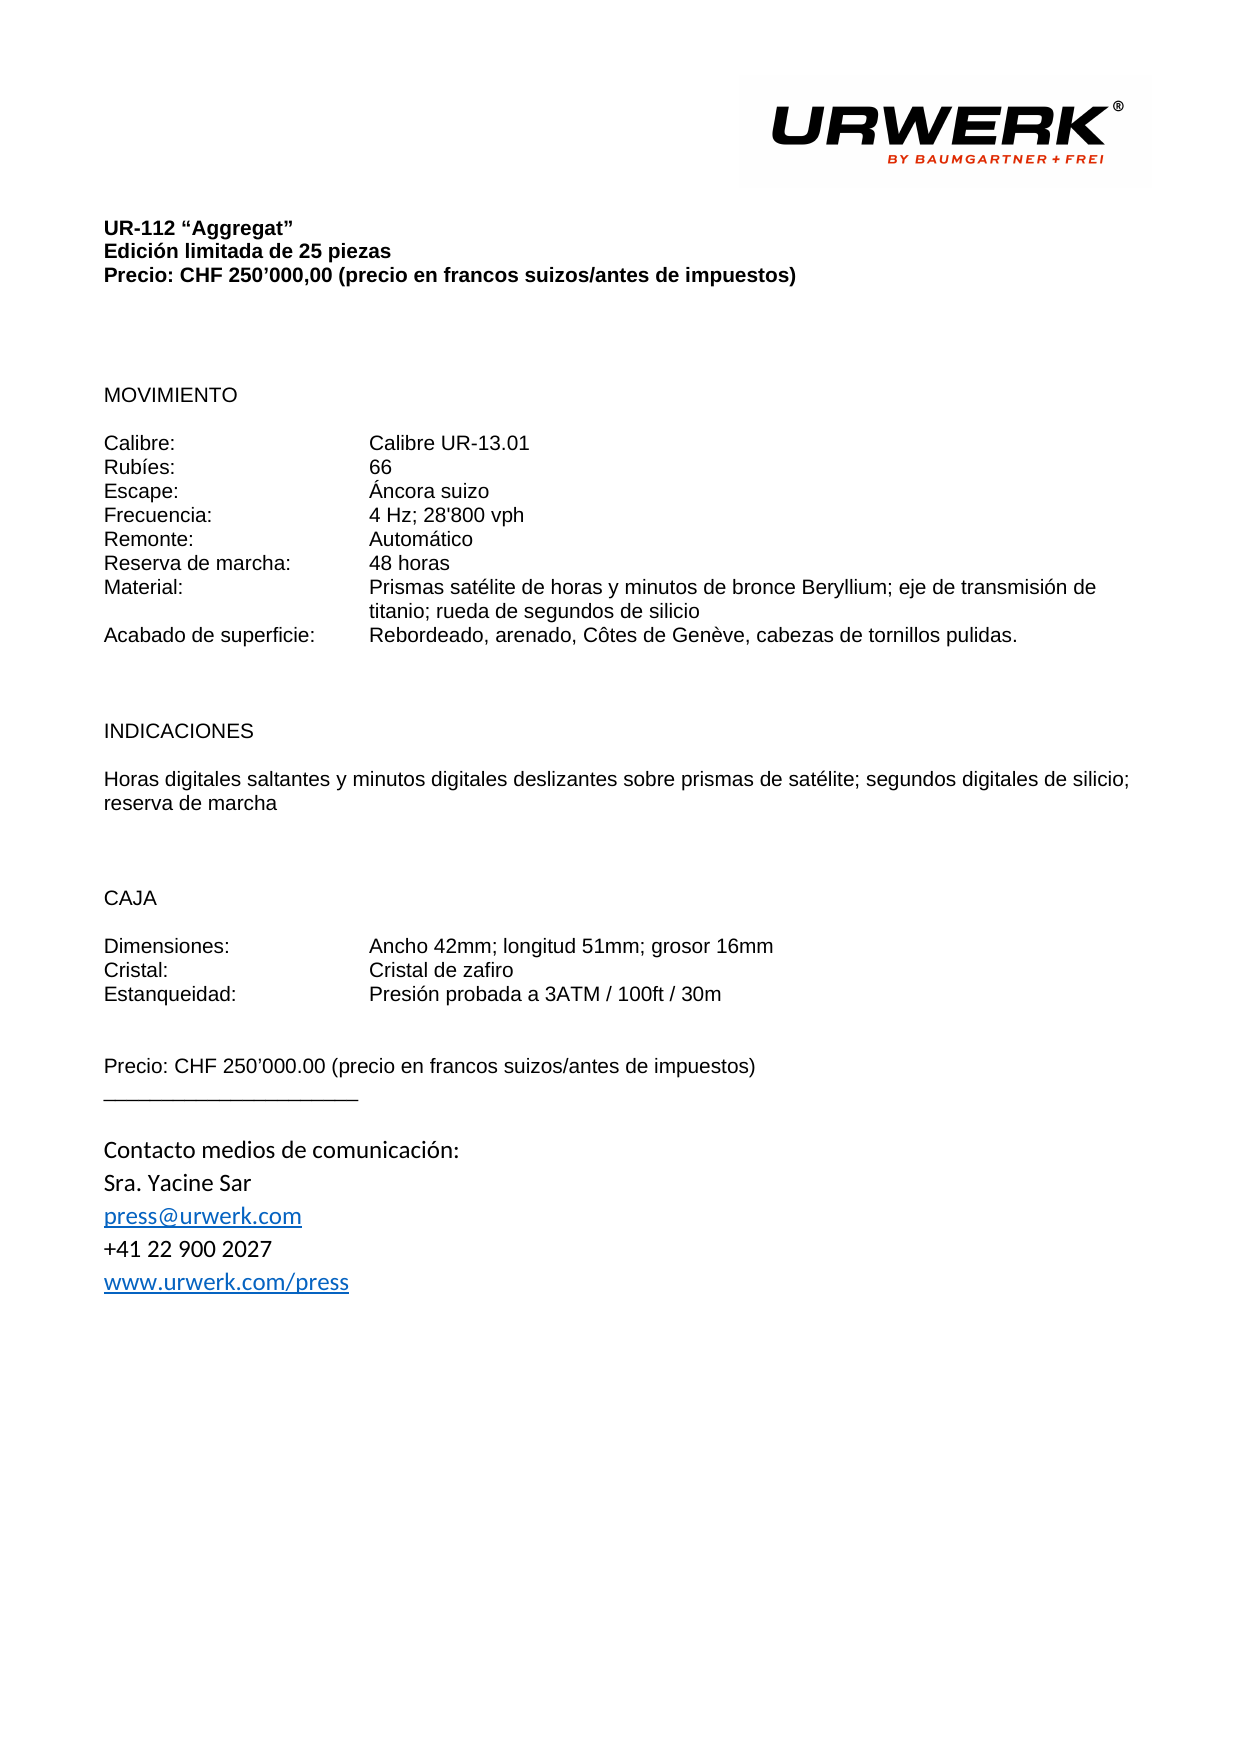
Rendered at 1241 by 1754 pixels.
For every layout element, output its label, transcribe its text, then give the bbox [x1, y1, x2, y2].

text Estanqueidad: Presión probada a 3ATM / 100ft / 30m [103, 982, 1152, 1006]
text Contacto medios de comunicación: Sra. Yacine Sar [103, 1135, 1152, 1198]
text Precio: CHF 250’000.00 (precio en francos suizos/antes de impuestos) [103, 1054, 1152, 1078]
text Frecuencia: 4 Hz; 28'800 vph [103, 503, 1152, 527]
text Acabado de superficie: Rebordeado, arenado, Côtes de Genève, cabezas de tornillos pulidas. [103, 623, 1152, 647]
picture [738, 75, 1152, 188]
text www.urwerk.com/press [103, 1266, 1152, 1297]
text Horas digitales saltantes y minutos digitales deslizantes sobre prismas de satélite; segundos digitales de silicio; reserva de marcha [103, 766, 1152, 814]
text Remonte: Automático [103, 527, 1152, 551]
text Material: Prismas satélite de horas y minutos de bronce Beryllium; eje de transmisión de titanio; rueda de segundos de silicio [103, 575, 1152, 623]
text Edición limitada de 25 piezas [103, 239, 1152, 263]
text press@urwerk.com [103, 1201, 1152, 1231]
text UR-112 “Aggregat” [103, 215, 1152, 239]
text Calibre: Calibre UR-13.01 [103, 431, 1152, 455]
text MOVIMIENTO [103, 383, 1152, 407]
text Dimensiones: Ancho 42mm; longitud 51mm; grosor 16mm [103, 934, 1152, 958]
text INDICACIONES [103, 718, 1152, 742]
text ______________________ [103, 1078, 1152, 1102]
text Reserva de marcha: 48 horas [103, 551, 1152, 575]
text Escape: Áncora suizo [103, 479, 1152, 503]
text Precio: CHF 250’000,00 (precio en francos suizos/antes de impuestos) [103, 263, 1152, 287]
text CAJA [103, 886, 1152, 910]
text +41 22 900 2027 [103, 1233, 1152, 1264]
text Cristal: Cristal de zafiro [103, 958, 1152, 982]
text Rubíes: 66 [103, 455, 1152, 479]
